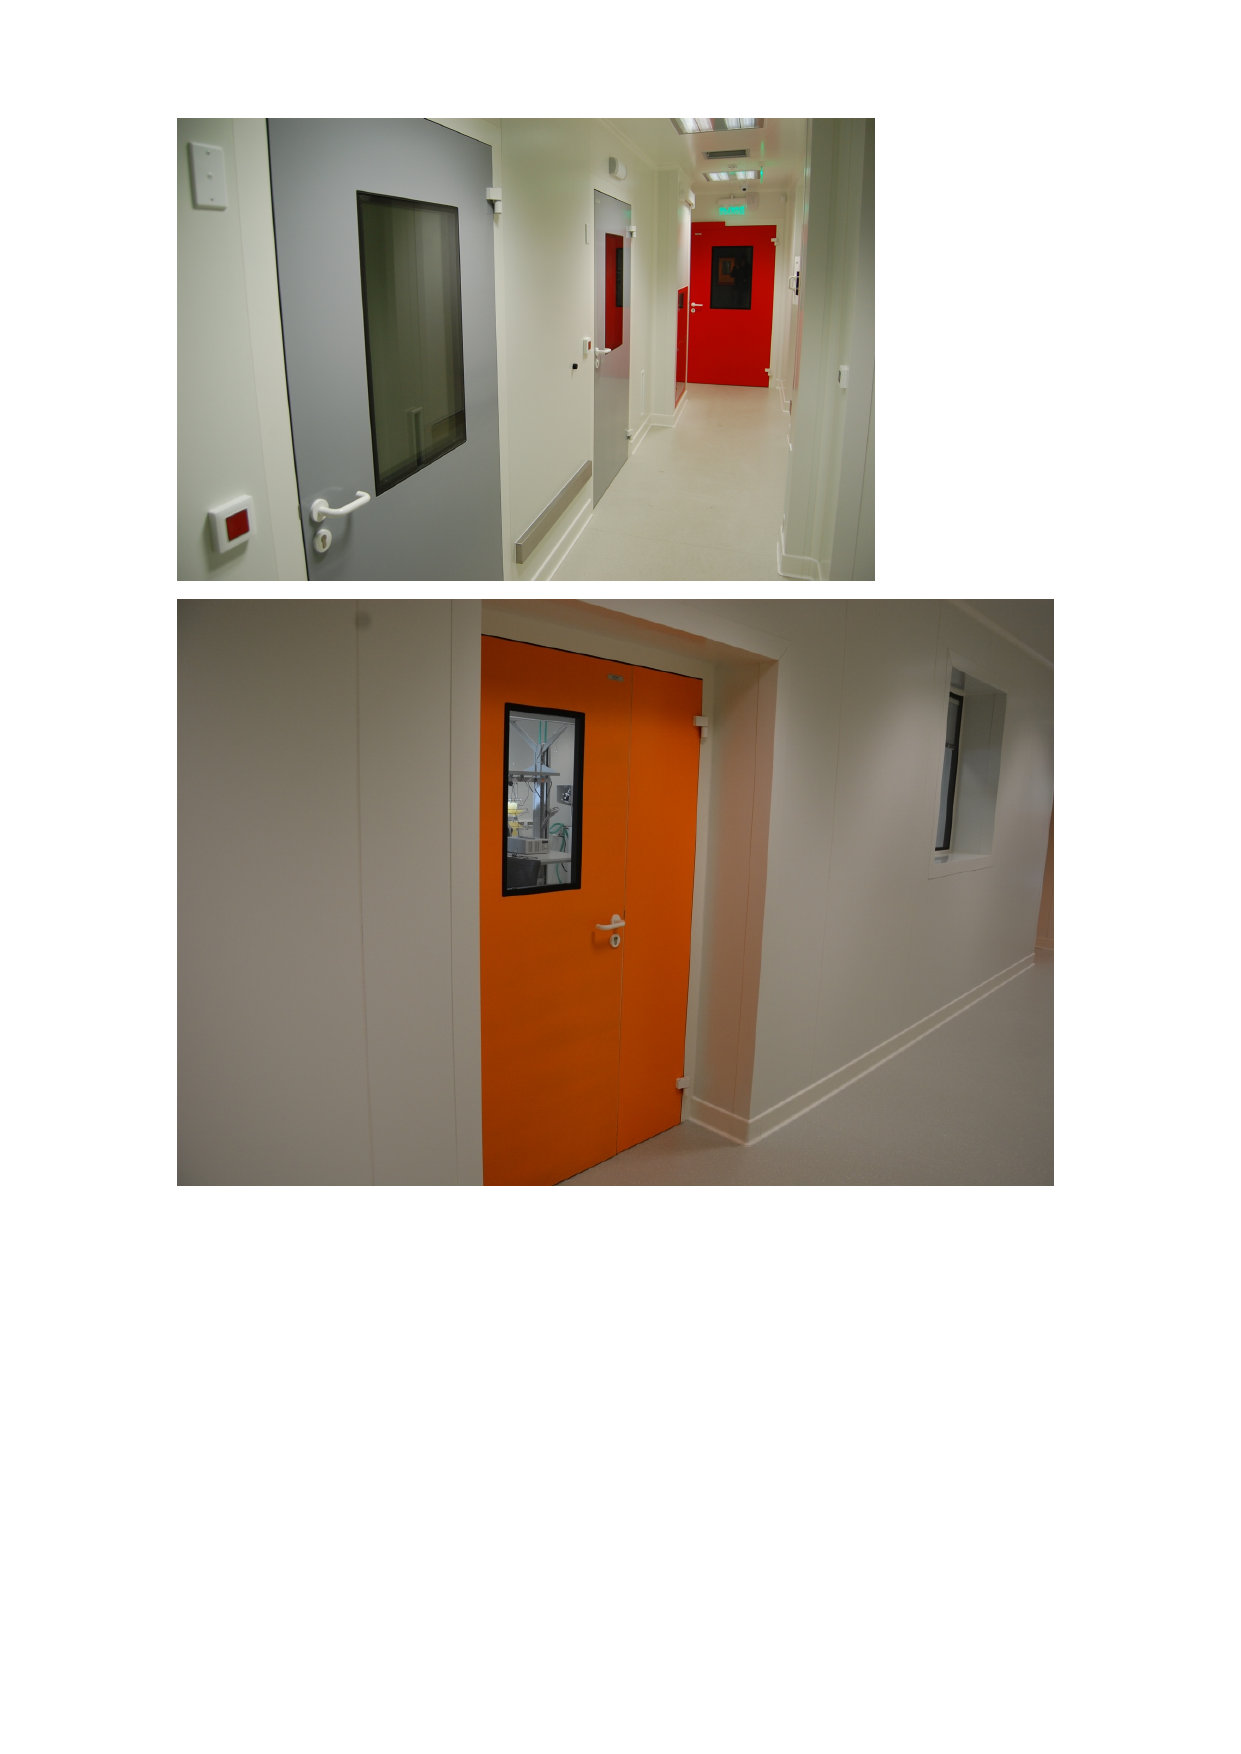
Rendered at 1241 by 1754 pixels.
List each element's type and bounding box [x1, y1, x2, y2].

picture [177, 599, 1054, 1186]
picture [177, 118, 875, 581]
